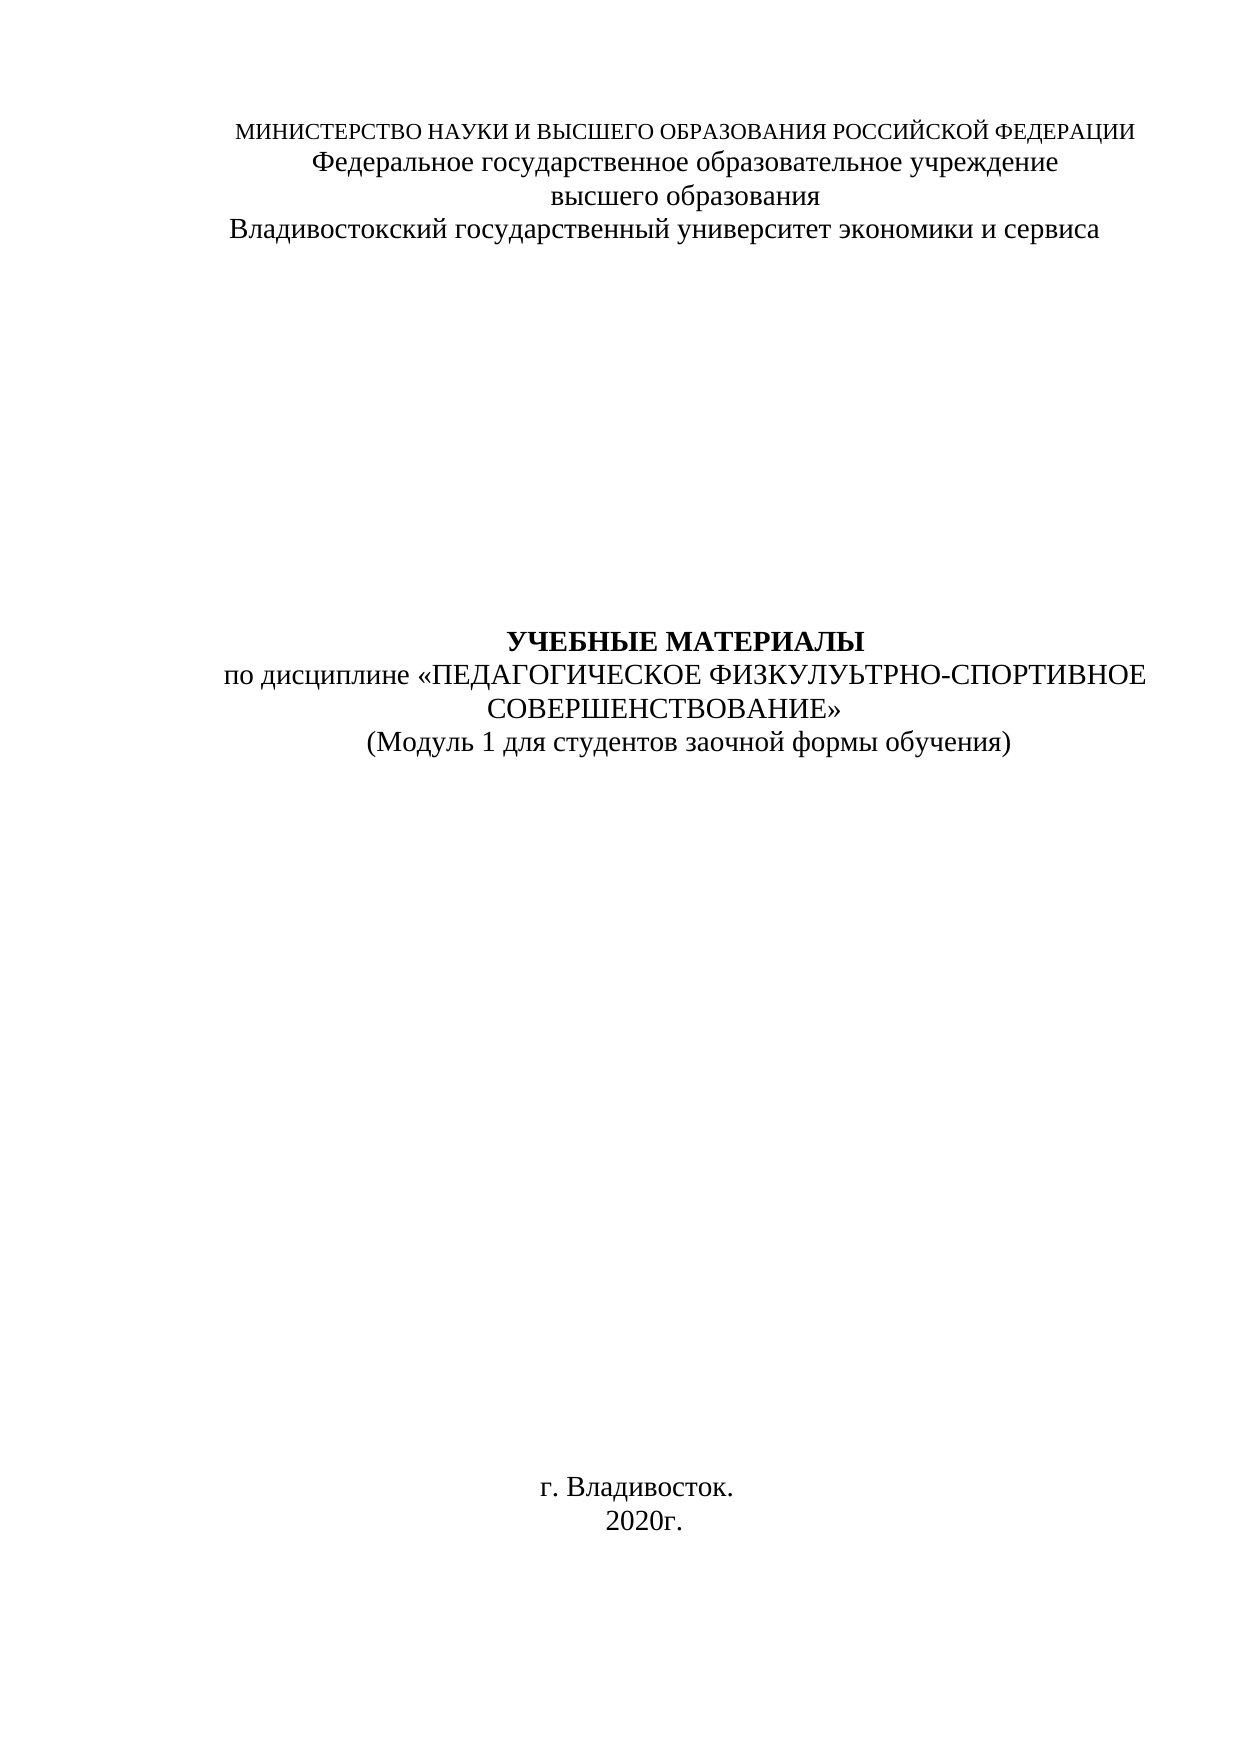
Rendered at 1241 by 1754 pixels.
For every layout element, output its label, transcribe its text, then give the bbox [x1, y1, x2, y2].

text высшего образования [177, 178, 1152, 212]
text (Модуль 1 для студентов заочной формы обучения) [177, 724, 1152, 758]
text УЧЕБНЫЕ МАТЕРИАЛЫ [177, 624, 1152, 657]
text Федеральное государственное образовательное учреждение [177, 144, 1152, 178]
text МИНИСТЕРСТВО НАУКИ И ВЫСШЕГО ОБРАЗОВАНИЯ РОССИЙСКОЙ ФЕДЕРАЦИИ [177, 118, 1152, 144]
text Владивостокский государственный университет экономики и сервиса [177, 212, 1152, 245]
text по дисциплине «ПЕДАГОГИЧЕСКОЕ ФИЗКУЛУЬТРНО-СПОРТИВНОЕ СОВЕРШЕНСТВОВАНИЕ» [177, 657, 1152, 724]
text г. Владивосток. [177, 1469, 1152, 1503]
text 2020г. [177, 1503, 1152, 1536]
